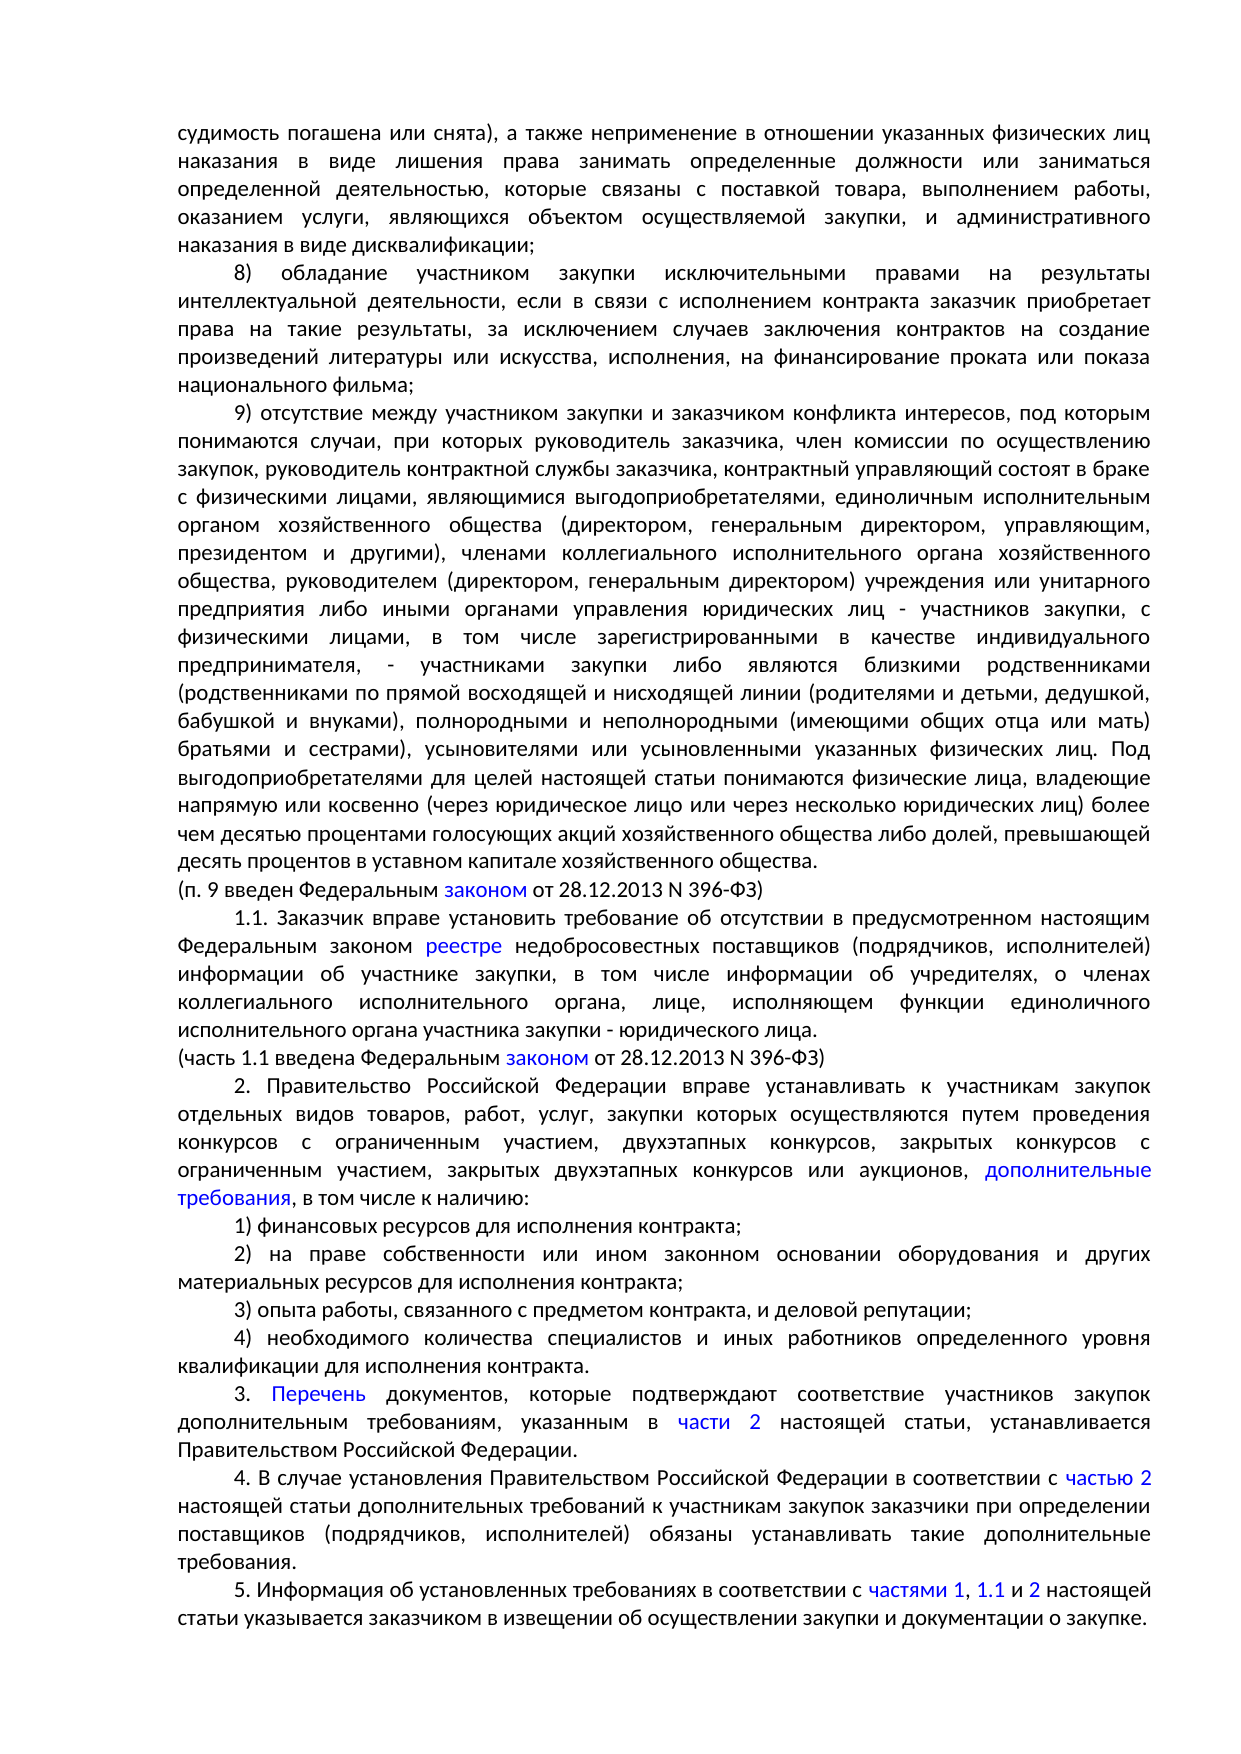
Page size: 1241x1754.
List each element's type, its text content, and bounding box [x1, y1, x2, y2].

text 1) финансовых ресурсов для исполнения контракта; [177, 1211, 1152, 1239]
text 3) опыта работы, связанного с предметом контракта, и деловой репутации; [177, 1295, 1152, 1323]
text 8) обладание участником закупки исключительными правами на результаты интеллектуальной деятельности, если в связи с исполнением контракта заказчик приобретает права на такие результаты, за исключением случаев заключения контрактов на создание произведений литературы или искусства, исполнения, на финансирование проката или показа национального фильма; [177, 258, 1152, 398]
text 2) на праве собственности или ином законном основании оборудования и других материальных ресурсов для исполнения контракта; [177, 1239, 1152, 1295]
text (часть 1.1 введена Федеральным законом от 28.12.2013 N 396-ФЗ) [177, 1043, 1152, 1071]
text (п. 9 введен Федеральным законом от 28.12.2013 N 396-ФЗ) [177, 875, 1152, 903]
text 4. В случае установления Правительством Российской Федерации в соответствии с частью 2 настоящей статьи дополнительных требований к участникам закупок заказчики при определении поставщиков (подрядчиков, исполнителей) обязаны устанавливать такие дополнительные требования. [177, 1463, 1152, 1575]
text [177, 118, 1152, 258]
text 9) отсутствие между участником закупки и заказчиком конфликта интересов, под которым понимаются случаи, при которых руководитель заказчика, член комиссии по осуществлению закупок, руководитель контрактной службы заказчика, контрактный управляющий состоят в браке с физическими лицами, являющимися выгодоприобретателями, единоличным исполнительным органом хозяйственного общества (директором, генеральным директором, управляющим, президентом и другими), членами коллегиального исполнительного органа хозяйственного общества, руководителем (директором, генеральным директором) учреждения или унитарного предприятия либо иными органами управления юридических лиц - участников закупки, с физическими лицами, в том числе зарегистрированными в качестве индивидуального предпринимателя, - участниками закупки либо являются близкими родственниками (родственниками по прямой восходящей и нисходящей линии (родителями и детьми, дедушкой, бабушкой и внуками), полнородными и неполнородными (имеющими общих отца или мать) братьями и сестрами), усыновителями или усыновленными указанных физических лиц. Под выгодоприобретателями для целей настоящей статьи понимаются физические лица, владеющие напрямую или косвенно (через юридическое лицо или через несколько юридических лиц) более чем десятью процентами голосующих акций хозяйственного общества либо долей, превышающей десять процентов в уставном капитале хозяйственного общества. [177, 398, 1152, 875]
text 3. Перечень документов, которые подтверждают соответствие участников закупок дополнительным требованиям, указанным в части 2 настоящей статьи, устанавливается Правительством Российской Федерации. [177, 1379, 1152, 1463]
text 1.1. Заказчик вправе установить требование об отсутствии в предусмотренном настоящим Федеральным законом реестре недобросовестных поставщиков (подрядчиков, исполнителей) информации об участнике закупки, в том числе информации об учредителях, о членах коллегиального исполнительного органа, лице, исполняющем функции единоличного исполнительного органа участника закупки - юридического лица. [177, 903, 1152, 1043]
text 2. Правительство Российской Федерации вправе устанавливать к участникам закупок отдельных видов товаров, работ, услуг, закупки которых осуществляются путем проведения конкурсов с ограниченным участием, двухэтапных конкурсов, закрытых конкурсов с ограниченным участием, закрытых двухэтапных конкурсов или аукционов, дополнительные требования, в том числе к наличию: [177, 1071, 1152, 1211]
text 5. Информация об установленных требованиях в соответствии с частями 1, 1.1 и 2 настоящей статьи указывается заказчиком в извещении об осуществлении закупки и документации о закупке. [177, 1575, 1152, 1631]
text 4) необходимого количества специалистов и иных работников определенного уровня квалификации для исполнения контракта. [177, 1323, 1152, 1379]
